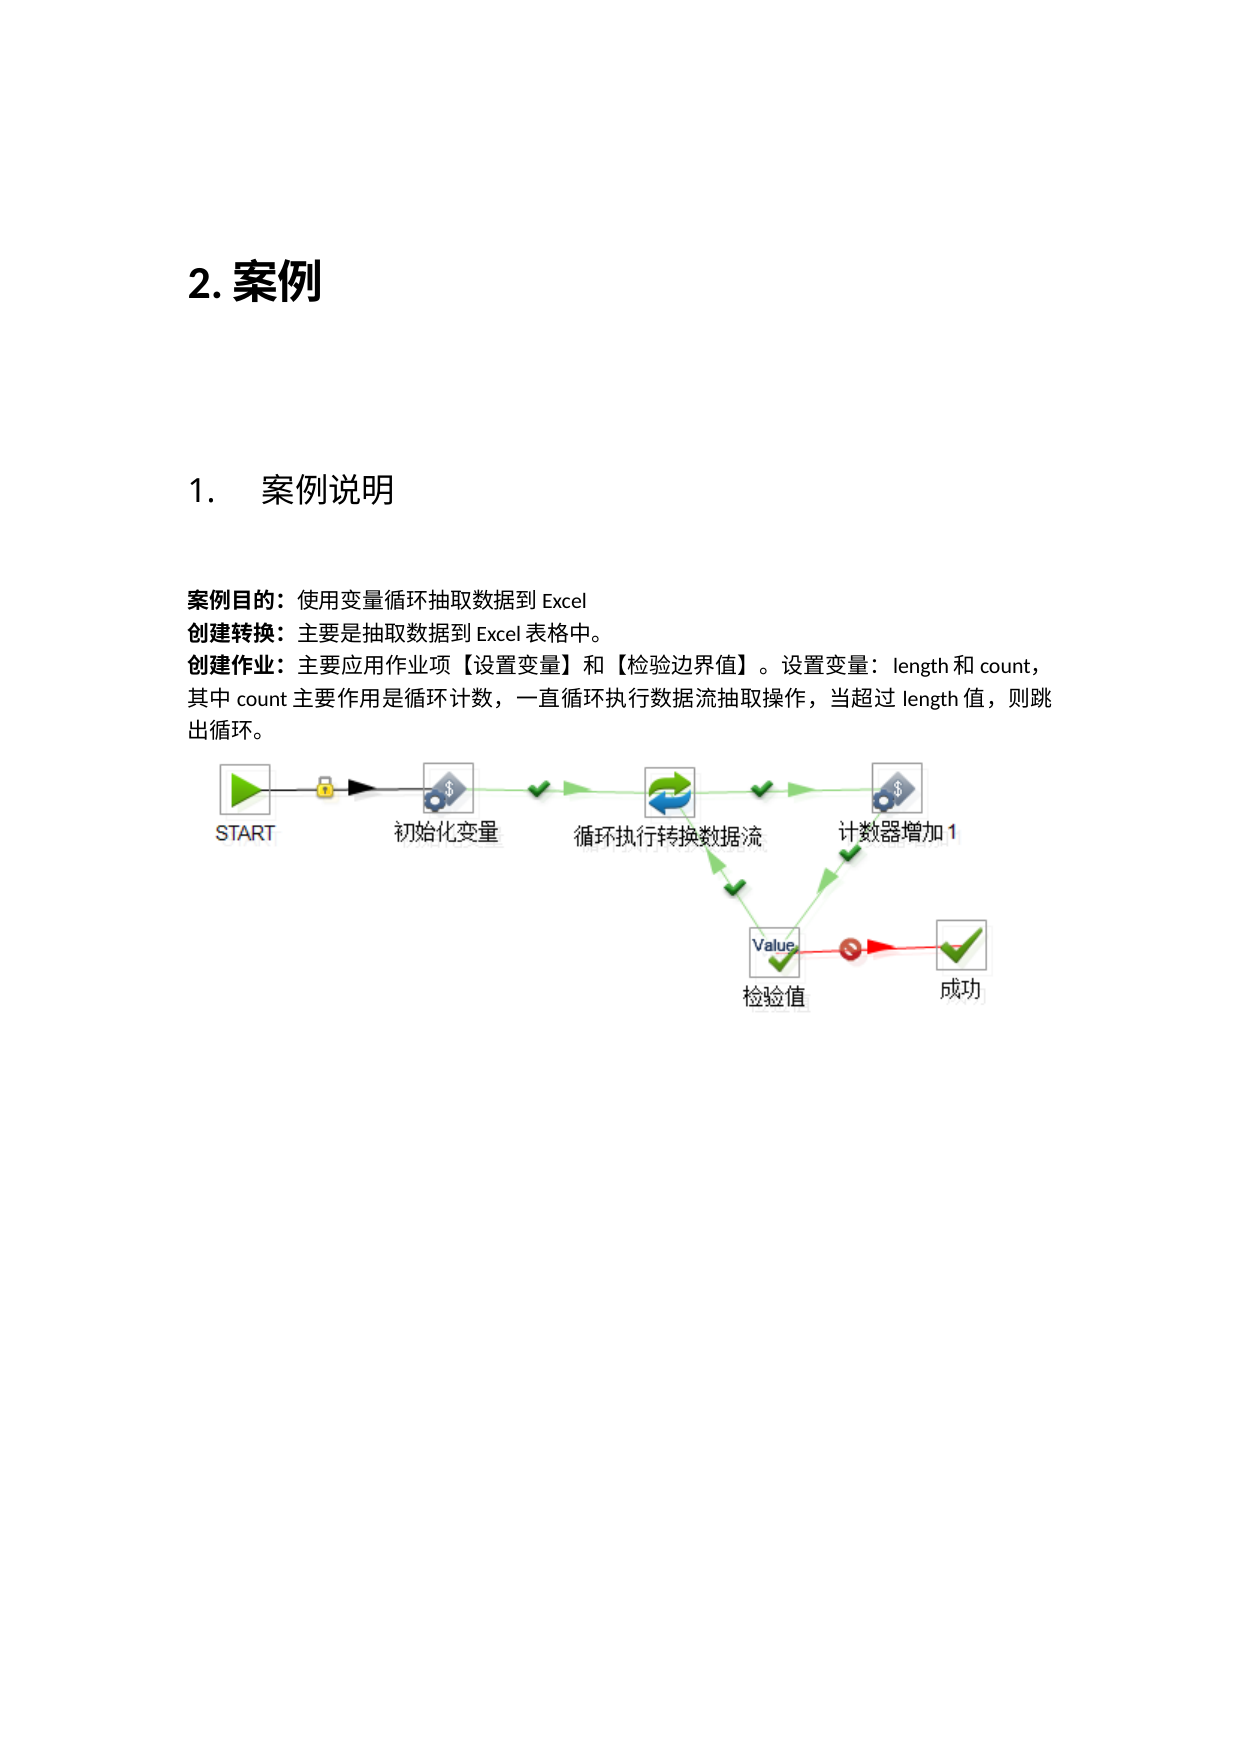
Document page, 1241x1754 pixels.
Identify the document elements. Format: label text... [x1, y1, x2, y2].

picture [187, 745, 1053, 1024]
text 案例目的：使用变量循环抽取数据到Excel [187, 583, 1053, 615]
text 创建作业：主要应用作业项【设置变量】和【检验边界值】。设置变量：length和count，其中count主要作用是循环计数，一直循环执行数据流抽取操作，当超过length值，则跳出循环。 [187, 648, 1053, 745]
subtitle 案例 [187, 230, 1053, 327]
subtitle 案例说明 [187, 455, 1053, 520]
text 创建转换：主要是抽取数据到Excel表格中。 [187, 615, 1053, 648]
